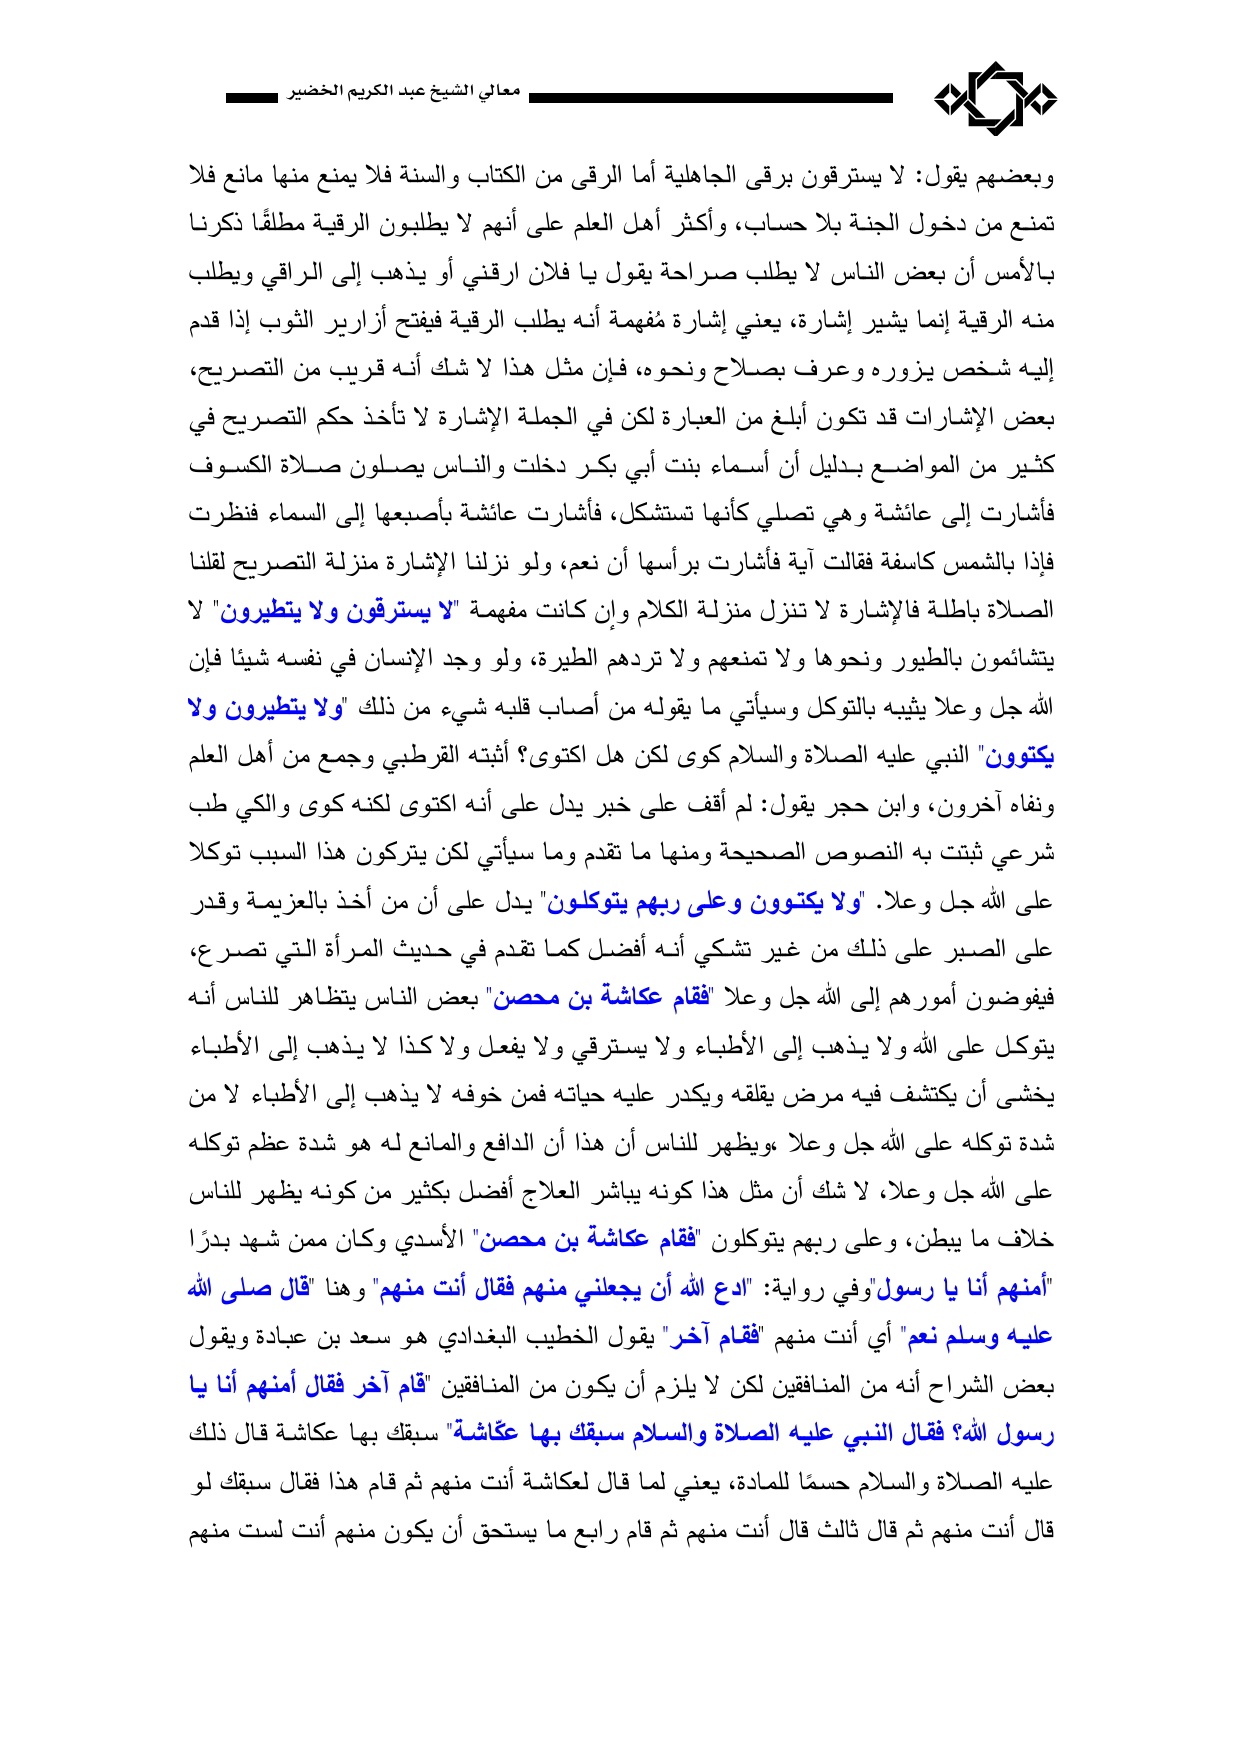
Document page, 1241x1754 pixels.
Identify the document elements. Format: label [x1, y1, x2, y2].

text [187, 150, 1053, 1554]
